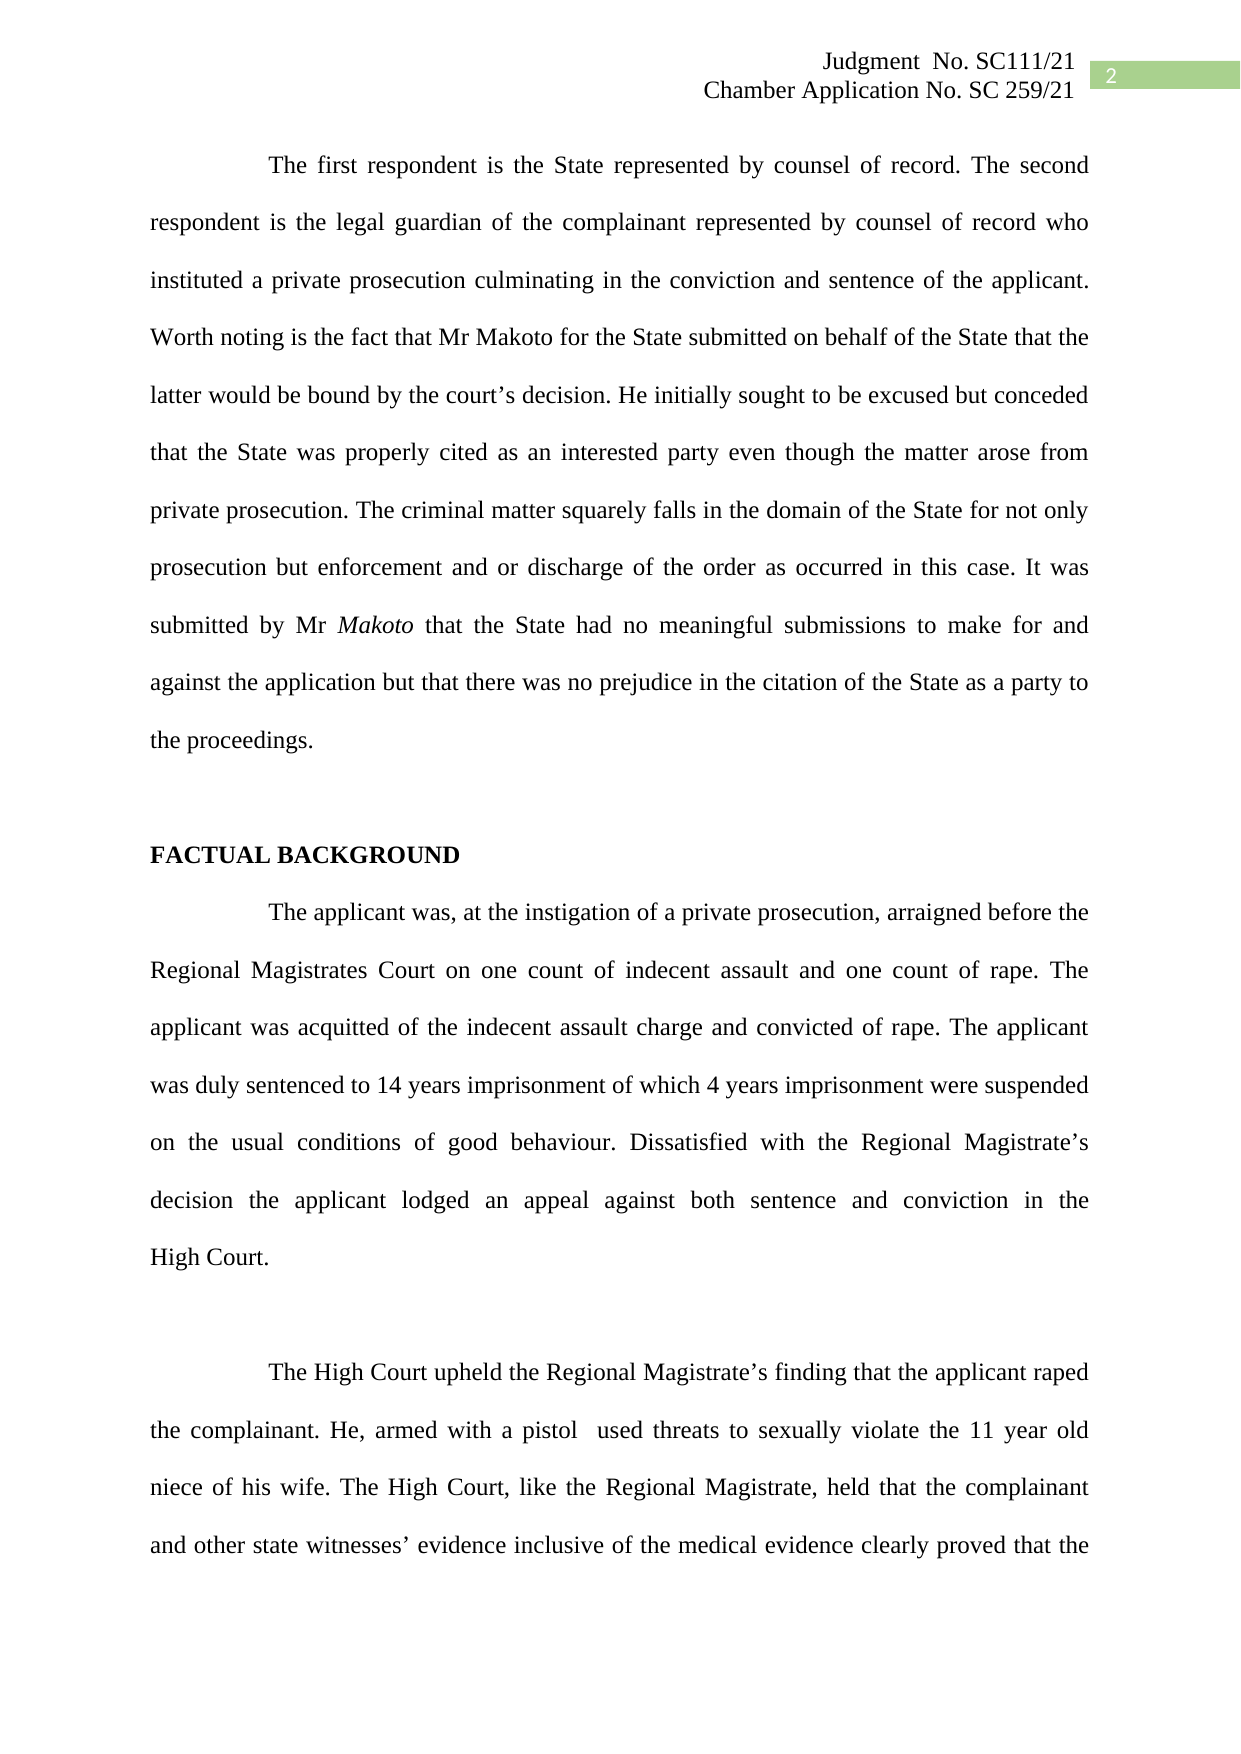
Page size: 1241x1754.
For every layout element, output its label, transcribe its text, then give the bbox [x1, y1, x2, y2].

text The first respondent is the State represented by counsel of record. The second respondent is the legal guardian of the complainant represented by counsel of record who instituted a private prosecution culminating in the conviction and sentence of the applicant. Worth noting is the fact that Mr Makoto for the State submitted on behalf of the State that the latter would be bound by the court’s decision. He initially sought to be excused but conceded that the State was properly cited as an interested party even though the matter arose from private prosecution. The criminal matter squarely falls in the domain of the State for not only prosecution but enforcement and or discharge of the order as occurred in this case. It was submitted by Mr Makoto that the State had no meaningful submissions to make for and against the application but that there was no prejudice in the citation of the State as a party to the proceedings. [150, 150, 1090, 754]
text The applicant was, at the instigation of a private prosecution, arraigned before the Regional Magistrates Court on one count of indecent assault and one count of rape. The applicant was acquitted of the indecent assault charge and convicted of rape. The applicant was duly sentenced to 14 years imprisonment of which 4 years imprisonment were suspended on the usual conditions of good behaviour. Dissatisfied with the Regional Magistrate’s decision the applicant lodged an appeal against both sentence and conviction in the High Court. [150, 897, 1090, 1271]
text FACTUAL BACKGROUND [150, 840, 1090, 869]
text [150, 1357, 1090, 1559]
